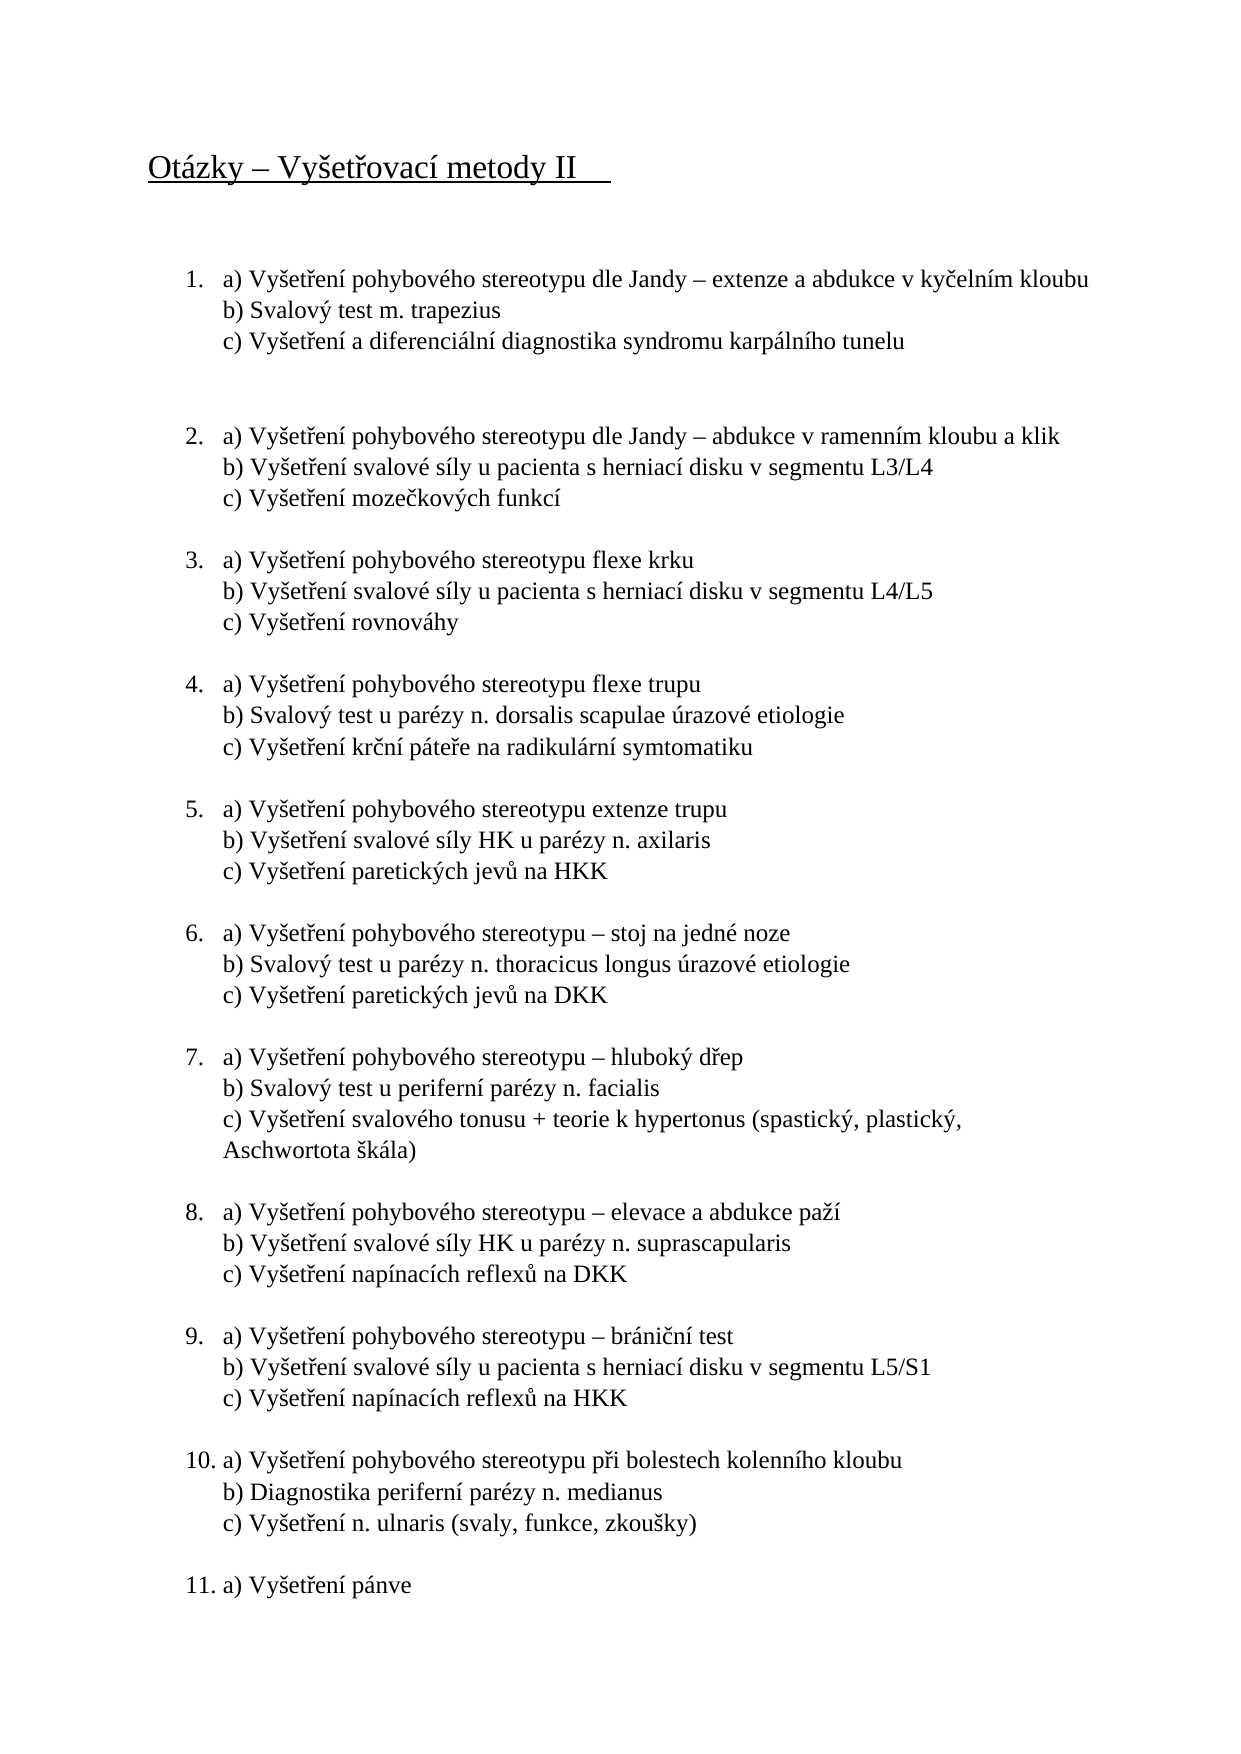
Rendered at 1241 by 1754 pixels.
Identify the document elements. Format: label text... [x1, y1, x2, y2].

list a) Vyšetření pohybového stereotypu – stoj na jedné noze [185, 918, 1093, 947]
list b) Svalový test m. trapezius [223, 295, 1093, 323]
list c) Vyšetření svalového tonusu + teorie k hypertonus (spastický, plastický, Aschwortota škála) [223, 1104, 1093, 1164]
list c) Vyšetření mozečkových funkcí [223, 483, 1093, 512]
list a) Vyšetření pohybového stereotypu dle Jandy – extenze a abdukce v kyčelním kloubu [185, 264, 1093, 292]
list a) Vyšetření pohybového stereotypu flexe trupu [185, 669, 1093, 698]
list c) Vyšetření n. ulnaris (svaly, funkce, zkoušky) [223, 1508, 1093, 1536]
text Otázky – Vyšetřovací metody II [148, 148, 1093, 186]
list c) Vyšetření krční páteře na radikulární symtomatiku [223, 732, 1093, 760]
list a) Vyšetření pohybového stereotypu – brániční test [185, 1321, 1093, 1350]
list b) Vyšetření svalové síly HK u parézy n. axilaris [223, 825, 1093, 853]
list a) Vyšetření pánve [185, 1570, 1093, 1598]
list a) Vyšetření pohybového stereotypu extenze trupu [185, 794, 1093, 822]
list a) Vyšetření pohybového stereotypu – elevace a abdukce paží [185, 1197, 1093, 1226]
list c) Vyšetření paretických jevů na HKK [223, 856, 1093, 884]
list c) Vyšetření paretických jevů na DKK [223, 980, 1093, 1009]
list c) Vyšetření a diferenciální diagnostika syndromu karpálního tunelu [223, 326, 1093, 354]
list a) Vyšetření pohybového stereotypu dle Jandy – abdukce v ramenním kloubu a klik [185, 421, 1093, 450]
list b) Svalový test u periferní parézy n. facialis [223, 1073, 1093, 1102]
list a) Vyšetření pohybového stereotypu při bolestech kolenního kloubu [185, 1446, 1093, 1474]
list a) Vyšetření pohybového stereotypu – hluboký dřep [185, 1042, 1093, 1071]
list b) Vyšetření svalové síly u pacienta s herniací disku v segmentu L3/L4 [223, 452, 1093, 481]
list b) Svalový test u parézy n. dorsalis scapulae úrazové etiologie [223, 701, 1093, 729]
list b) Vyšetření svalové síly u pacienta s herniací disku v segmentu L4/L5 [223, 576, 1093, 605]
list a) Vyšetření pohybového stereotypu flexe krku [185, 545, 1093, 574]
list c) Vyšetření napínacích reflexů na DKK [223, 1259, 1093, 1288]
list b) Svalový test u parézy n. thoracicus longus úrazové etiologie [223, 949, 1093, 978]
list c) Vyšetření rovnováhy [223, 607, 1093, 636]
list b) Vyšetření svalové síly u pacienta s herniací disku v segmentu L5/S1 [223, 1352, 1093, 1381]
list b) Vyšetření svalové síly HK u parézy n. suprascapularis [223, 1228, 1093, 1257]
list c) Vyšetření napínacích reflexů na HKK [223, 1383, 1093, 1412]
list b) Diagnostika periferní parézy n. medianus [223, 1477, 1093, 1505]
